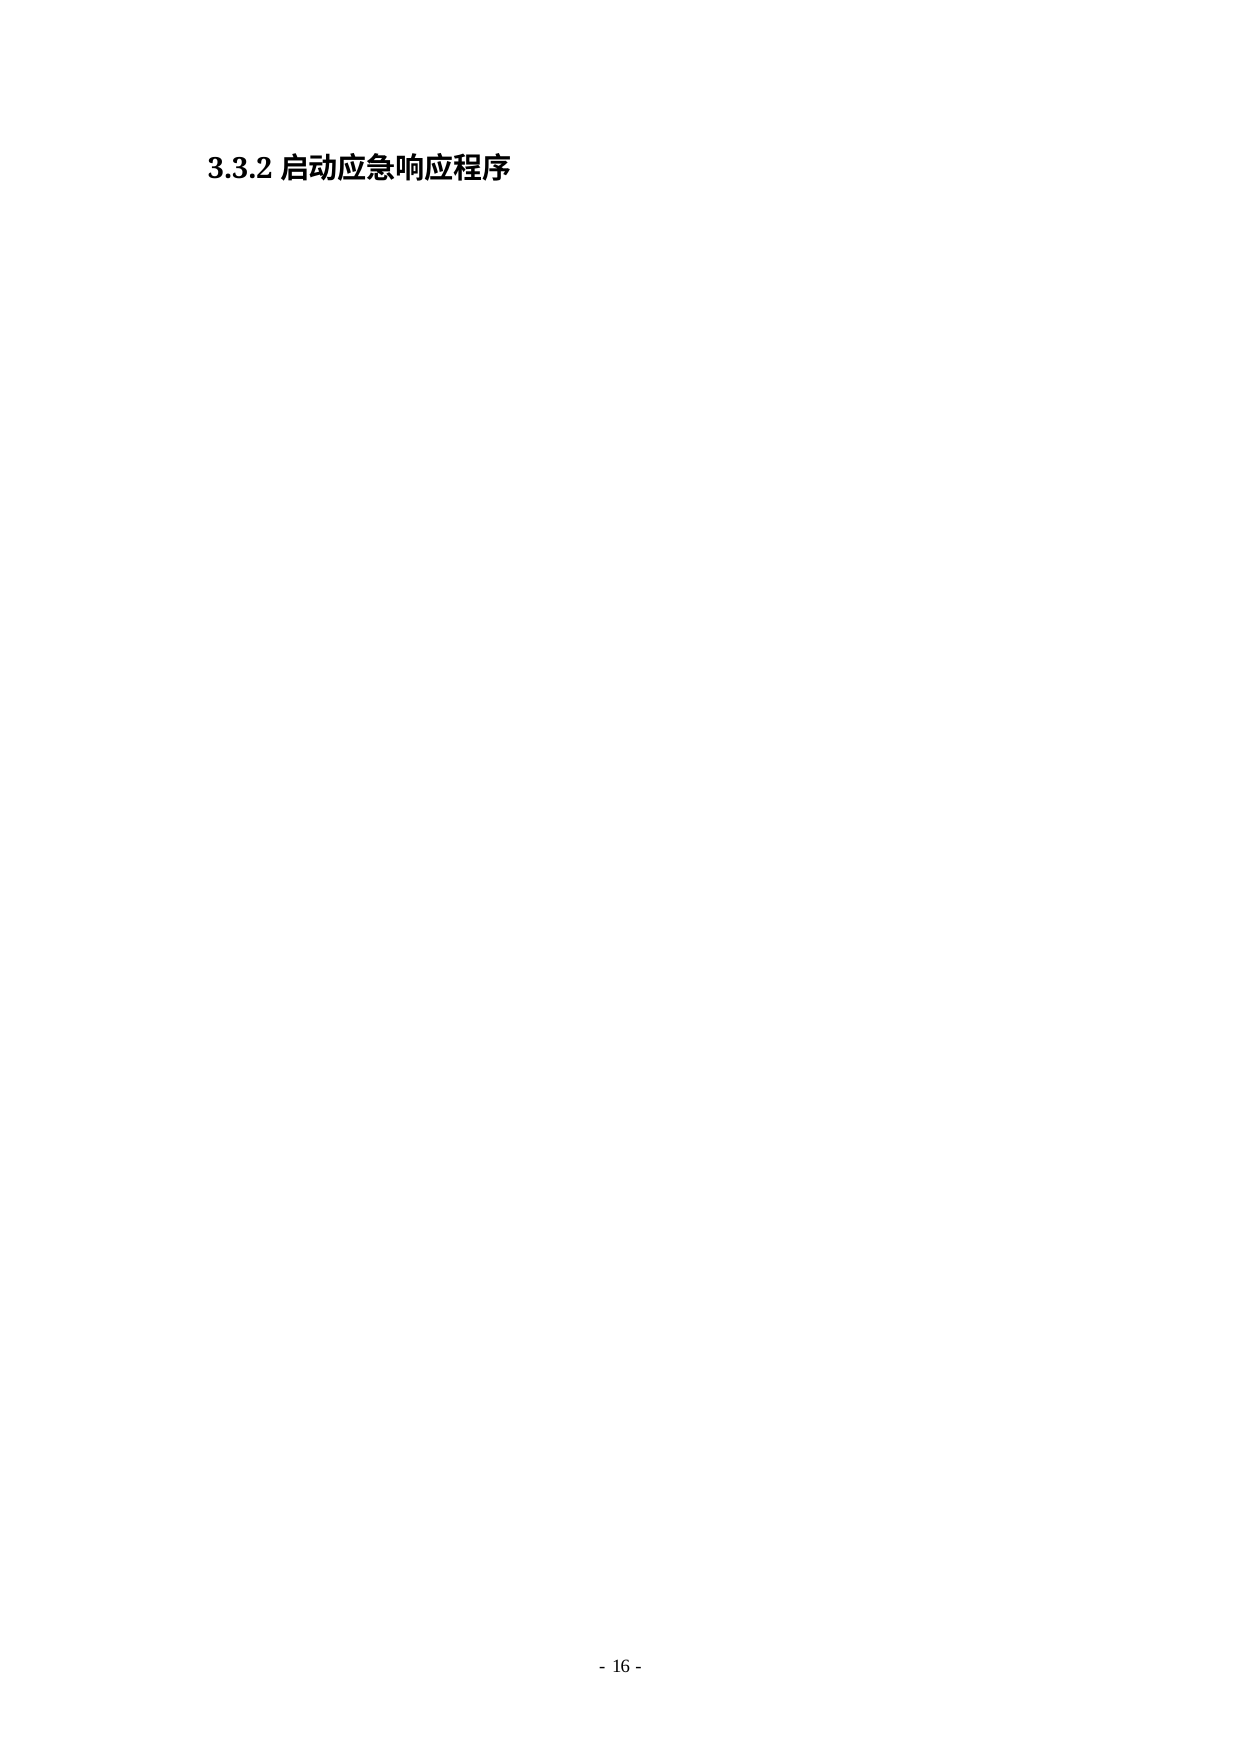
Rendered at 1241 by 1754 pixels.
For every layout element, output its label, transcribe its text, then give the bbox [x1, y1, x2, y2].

text 3.3.2 启动应急响应程序 [208, 149, 1089, 186]
